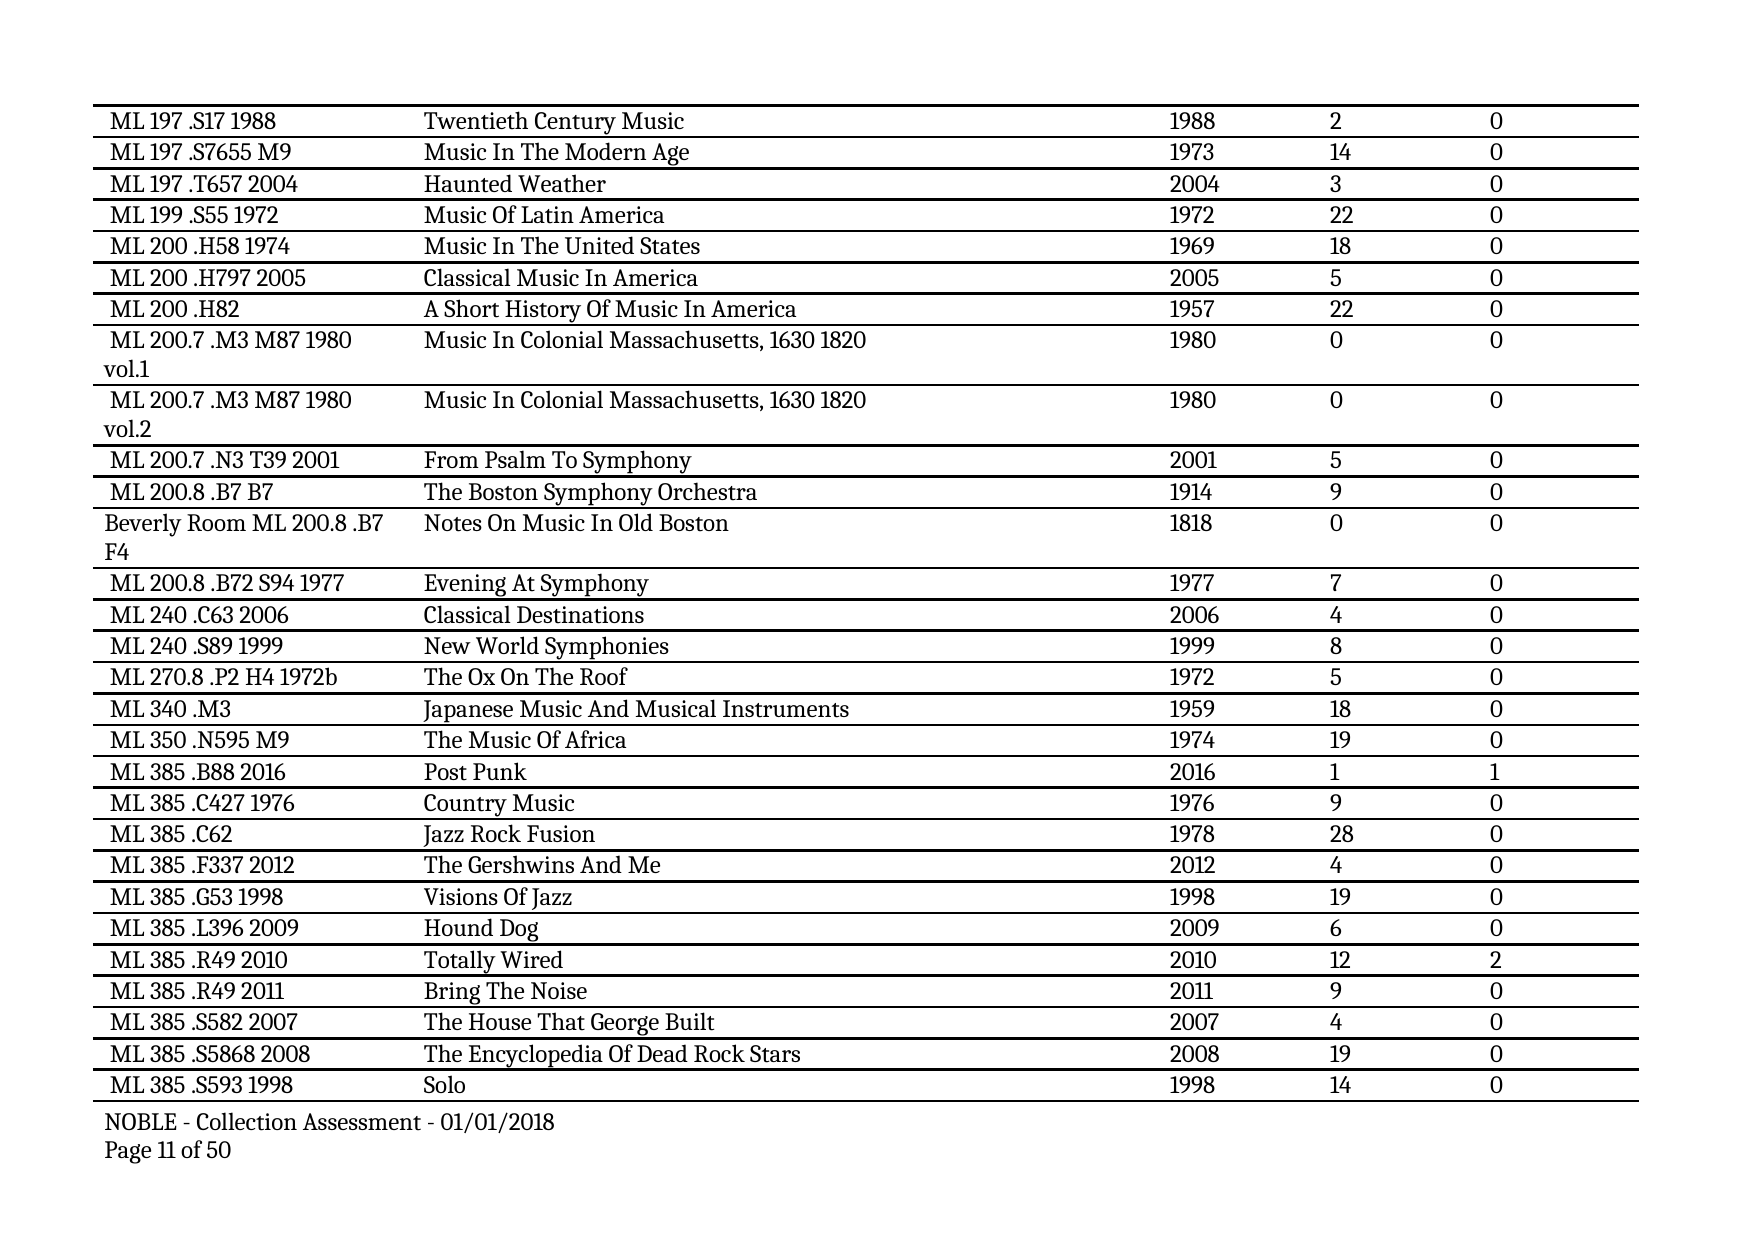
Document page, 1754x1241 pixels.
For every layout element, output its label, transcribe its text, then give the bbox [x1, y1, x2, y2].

table_cell 1978 [1159, 820, 1319, 849]
table_cell 2001 [1159, 447, 1319, 475]
table_cell 0 [1479, 695, 1638, 723]
table_cell 0 [1479, 883, 1638, 912]
table_cell Japanese Music And Musical Instruments [413, 695, 1159, 723]
table_cell 0 [1479, 386, 1638, 444]
table_cell 0 [1479, 569, 1638, 598]
table_cell 0 [1479, 1008, 1638, 1037]
table_cell 2004 [1159, 170, 1319, 198]
table_cell 0 [1479, 107, 1638, 136]
table_cell 1988 [1159, 107, 1319, 136]
table_cell Twentieth Century Music [413, 107, 1159, 136]
table_cell 1972 [1159, 201, 1319, 229]
table_cell The Ox On The Roof [413, 663, 1159, 692]
table_cell ML 200.8 .B72 S94 1977 [93, 569, 412, 598]
table_cell 1998 [1159, 883, 1319, 912]
table_cell 5 [1319, 663, 1478, 692]
table_cell 4 [1319, 1008, 1478, 1037]
table_cell 0 [1479, 326, 1638, 384]
table_cell From Psalm To Symphony [413, 447, 1159, 475]
table_cell ML 385 .S582 2007 [93, 1008, 412, 1037]
table_cell 0 [1479, 820, 1638, 849]
table_cell Jazz Rock Fusion [413, 820, 1159, 849]
table_cell 0 [1479, 726, 1638, 755]
table_cell 1977 [1159, 569, 1319, 598]
table_cell ML 385 .C427 1976 [93, 789, 412, 817]
table_cell 1957 [1159, 295, 1319, 324]
table_cell 18 [1319, 695, 1478, 723]
table_cell 2010 [1159, 946, 1319, 974]
table_cell 0 [1319, 509, 1478, 567]
table_cell Evening At Symphony [413, 569, 1159, 598]
table_cell ML 385 .R49 2010 [93, 946, 412, 974]
table_cell ML 200.7 .M3 M87 1980 vol.1 [93, 326, 412, 384]
table_cell 0 [1479, 663, 1638, 692]
table_cell 0 [1479, 295, 1638, 324]
table_cell The Boston Symphony Orchestra [413, 478, 1159, 507]
table_cell ML 385 .S5868 2008 [93, 1040, 412, 1068]
table_cell 2006 [1159, 601, 1319, 629]
table_cell ML 385 .R49 2011 [93, 977, 412, 1006]
table_cell 9 [1319, 789, 1478, 817]
table_cell A Short History Of Music In America [413, 295, 1159, 324]
table_cell 0 [1479, 478, 1638, 507]
table_cell Country Music [413, 789, 1159, 817]
table_cell 9 [1319, 977, 1478, 1006]
table_cell Notes On Music In Old Boston [413, 509, 1159, 567]
table_cell Music Of Latin America [413, 201, 1159, 229]
table_cell 1914 [1159, 478, 1319, 507]
table_cell 0 [1479, 447, 1638, 475]
table_cell 1974 [1159, 726, 1319, 755]
table_cell Totally Wired [413, 946, 1159, 974]
table_cell 0 [1479, 852, 1638, 880]
table_cell ML 199 .S55 1972 [93, 201, 412, 229]
table_cell Hound Dog [413, 914, 1159, 943]
table_cell New World Symphonies [413, 632, 1159, 661]
table_cell The Music Of Africa [413, 726, 1159, 755]
table_cell The Gershwins And Me [413, 852, 1159, 880]
table_cell Music In The United States [413, 232, 1159, 261]
table_cell 2005 [1159, 264, 1319, 292]
table_cell 1972 [1159, 663, 1319, 692]
table_cell 2 [1319, 107, 1478, 136]
table_cell ML 200 .H797 2005 [93, 264, 412, 292]
table_cell ML 385 .F337 2012 [93, 852, 412, 880]
table_cell 6 [1319, 914, 1478, 943]
table_cell ML 385 .B88 2016 [93, 757, 412, 786]
table_cell ML 340 .M3 [93, 695, 412, 723]
table_cell ML 197 .S7655 M9 [93, 138, 412, 167]
table_cell ML 240 .S89 1999 [93, 632, 412, 661]
table_cell 0 [1479, 1071, 1638, 1100]
table_cell Music In Colonial Massachusetts, 1630 1820 [413, 386, 1159, 444]
table_cell Classical Destinations [413, 601, 1159, 629]
table_cell 1999 [1159, 632, 1319, 661]
table_cell 22 [1319, 201, 1478, 229]
table_cell Post Punk [413, 757, 1159, 786]
table_cell ML 200.8 .B7 B7 [93, 478, 412, 507]
table_cell 0 [1479, 789, 1638, 817]
table_cell Bring The Noise [413, 977, 1159, 1006]
table_cell 1980 [1159, 386, 1319, 444]
table_cell 18 [1319, 232, 1478, 261]
table_cell 0 [1479, 170, 1638, 198]
table_cell 0 [1479, 509, 1638, 567]
table_cell 5 [1319, 447, 1478, 475]
table_cell 2009 [1159, 914, 1319, 943]
table_cell 2011 [1159, 977, 1319, 1006]
table_cell 1 [1319, 757, 1478, 786]
table_cell 2012 [1159, 852, 1319, 880]
table_cell 0 [1479, 632, 1638, 661]
table_cell 1973 [1159, 138, 1319, 167]
table_cell 0 [1479, 601, 1638, 629]
table_cell ML 385 .S593 1998 [93, 1071, 412, 1100]
table_cell 28 [1319, 820, 1478, 849]
table_cell 0 [1479, 232, 1638, 261]
table_cell ML 200.7 .N3 T39 2001 [93, 447, 412, 475]
table_cell 9 [1319, 478, 1478, 507]
table_cell 14 [1319, 1071, 1478, 1100]
table_cell 1 [1479, 757, 1638, 786]
table_cell Music In The Modern Age [413, 138, 1159, 167]
table_cell 0 [1479, 914, 1638, 943]
table_cell ML 385 .C62 [93, 820, 412, 849]
table_cell ML 197 .T657 2004 [93, 170, 412, 198]
table_cell 4 [1319, 601, 1478, 629]
table_cell 2016 [1159, 757, 1319, 786]
table_cell 3 [1319, 170, 1478, 198]
table_cell 14 [1319, 138, 1478, 167]
table_cell 1959 [1159, 695, 1319, 723]
table_cell 2 [1479, 946, 1638, 974]
table_cell 2008 [1159, 1040, 1319, 1068]
table_cell 7 [1319, 569, 1478, 598]
table_cell 0 [1319, 326, 1478, 384]
table_cell 1998 [1159, 1071, 1319, 1100]
table_cell Haunted Weather [413, 170, 1159, 198]
table_cell ML 200 .H82 [93, 295, 412, 324]
table_cell 0 [1479, 977, 1638, 1006]
table_cell 0 [1479, 1040, 1638, 1068]
table_cell ML 240 .C63 2006 [93, 601, 412, 629]
table_cell 19 [1319, 883, 1478, 912]
table_cell 19 [1319, 726, 1478, 755]
table_cell ML 350 .N595 M9 [93, 726, 412, 755]
table_cell 0 [1319, 386, 1478, 444]
table_cell 22 [1319, 295, 1478, 324]
table_cell ML 385 .G53 1998 [93, 883, 412, 912]
table_cell 1976 [1159, 789, 1319, 817]
table_cell 0 [1479, 201, 1638, 229]
table_cell ML 197 .S17 1988 [93, 107, 412, 136]
table_cell ML 270.8 .P2 H4 1972b [93, 663, 412, 692]
table_cell ML 200 .H58 1974 [93, 232, 412, 261]
table_cell The House That George Built [413, 1008, 1159, 1037]
table_cell Beverly Room ML 200.8 .B7 F4 [93, 509, 412, 567]
table_cell 1818 [1159, 509, 1319, 567]
table_cell ML 200.7 .M3 M87 1980 vol.2 [93, 386, 412, 444]
table_cell Solo [413, 1071, 1159, 1100]
table_cell Classical Music In America [413, 264, 1159, 292]
table_cell 2007 [1159, 1008, 1319, 1037]
table_cell 8 [1319, 632, 1478, 661]
table_cell ML 385 .L396 2009 [93, 914, 412, 943]
table_cell The Encyclopedia Of Dead Rock Stars [413, 1040, 1159, 1068]
table_cell 5 [1319, 264, 1478, 292]
table_cell 19 [1319, 1040, 1478, 1068]
table_cell 12 [1319, 946, 1478, 974]
table_cell 4 [1319, 852, 1478, 880]
table_cell 0 [1479, 264, 1638, 292]
table_cell 0 [1479, 138, 1638, 167]
table_cell Music In Colonial Massachusetts, 1630 1820 [413, 326, 1159, 384]
table_cell 1980 [1159, 326, 1319, 384]
table_cell 1969 [1159, 232, 1319, 261]
table_cell Visions Of Jazz [413, 883, 1159, 912]
